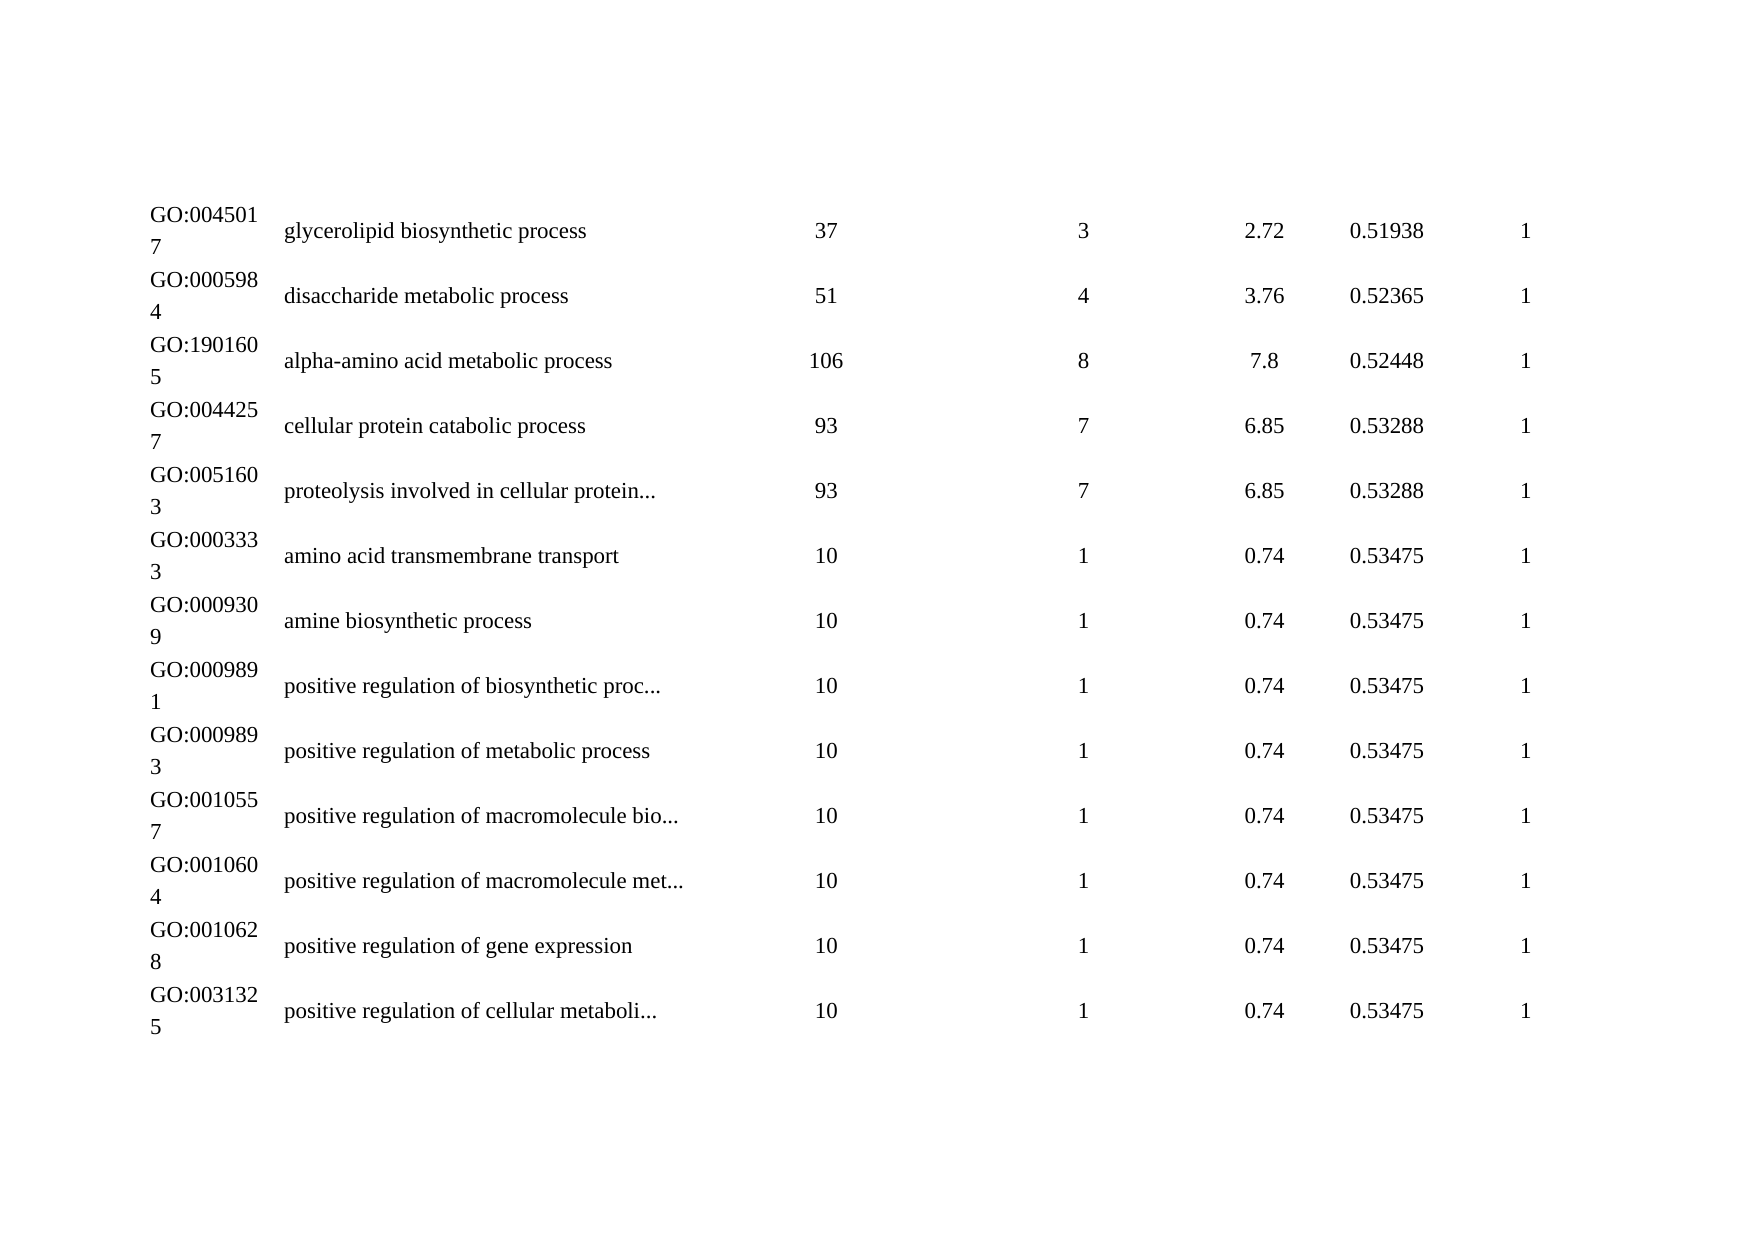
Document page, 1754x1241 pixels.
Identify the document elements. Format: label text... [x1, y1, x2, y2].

table_cell GO:0010557 [139, 783, 273, 848]
table_cell 1 [1458, 458, 1593, 523]
table_cell 0.52365 [1315, 263, 1458, 328]
table_cell 0.52448 [1315, 328, 1458, 393]
table_cell 106 [698, 328, 953, 393]
table_cell GO:0009891 [139, 653, 273, 718]
table_cell GO:0010628 [139, 913, 273, 978]
table_cell GO:0003333 [139, 523, 273, 588]
table_cell 37 [698, 198, 953, 263]
table_cell 6.85 [1214, 458, 1315, 523]
table_cell 0.74 [1214, 653, 1315, 718]
table_cell positive regulation of macromolecule bio... [273, 783, 698, 848]
table_cell 1 [954, 978, 1213, 1043]
table_cell 10 [698, 913, 953, 978]
table_cell GO:0010604 [139, 848, 273, 913]
table_cell 1 [954, 783, 1213, 848]
table_cell 0.74 [1214, 978, 1315, 1043]
table_cell 0.53288 [1315, 458, 1458, 523]
table_cell GO:1901605 [139, 328, 273, 393]
table_cell 0.74 [1214, 588, 1315, 653]
table_cell positive regulation of macromolecule met... [273, 848, 698, 913]
table_cell 1 [1458, 328, 1593, 393]
table_cell glycerolipid biosynthetic process [273, 198, 698, 263]
table_cell 1 [1458, 653, 1593, 718]
table_cell 10 [698, 718, 953, 783]
table_cell GO:0009893 [139, 718, 273, 783]
table_cell positive regulation of gene expression [273, 913, 698, 978]
table_cell 1 [1458, 848, 1593, 913]
table_cell positive regulation of biosynthetic proc... [273, 653, 698, 718]
table_cell 1 [954, 588, 1213, 653]
table_cell 93 [698, 393, 953, 458]
table_cell 0.74 [1214, 913, 1315, 978]
table_cell 1 [954, 523, 1213, 588]
table_cell cellular protein catabolic process [273, 393, 698, 458]
table_cell 7 [954, 393, 1213, 458]
table_cell 1 [1458, 978, 1593, 1043]
table_cell 1 [954, 653, 1213, 718]
table_cell proteolysis involved in cellular protein... [273, 458, 698, 523]
table_cell 10 [698, 848, 953, 913]
table_cell 6.85 [1214, 393, 1315, 458]
table_cell 0.53475 [1315, 523, 1458, 588]
table_cell 0.74 [1214, 523, 1315, 588]
table_cell 0.51938 [1315, 198, 1458, 263]
table_cell positive regulation of metabolic process [273, 718, 698, 783]
table_cell 1 [1458, 783, 1593, 848]
table_cell 0.53475 [1315, 718, 1458, 783]
table_cell alpha-amino acid metabolic process [273, 328, 698, 393]
table_cell 0.74 [1214, 848, 1315, 913]
table_cell 1 [954, 913, 1213, 978]
table_cell 1 [1458, 588, 1593, 653]
table_cell 10 [698, 653, 953, 718]
table_cell 0.74 [1214, 783, 1315, 848]
table_cell 7.8 [1214, 328, 1315, 393]
table_cell amine biosynthetic process [273, 588, 698, 653]
table_cell GO:0044257 [139, 393, 273, 458]
table_cell 1 [1458, 913, 1593, 978]
table_cell 0.53475 [1315, 848, 1458, 913]
table_cell 0.53475 [1315, 978, 1458, 1043]
table_cell 1 [1458, 523, 1593, 588]
table_cell 10 [698, 588, 953, 653]
table_cell 1 [1458, 393, 1593, 458]
table_cell 8 [954, 328, 1213, 393]
table_cell 7 [954, 458, 1213, 523]
table_cell amino acid transmembrane transport [273, 523, 698, 588]
table_cell 1 [954, 718, 1213, 783]
table_cell 10 [698, 783, 953, 848]
table_cell 0.53475 [1315, 653, 1458, 718]
table_cell 3.76 [1214, 263, 1315, 328]
table_cell 93 [698, 458, 953, 523]
table_cell positive regulation of cellular metaboli... [273, 978, 698, 1043]
table_cell 0.53475 [1315, 783, 1458, 848]
table_cell disaccharide metabolic process [273, 263, 698, 328]
table_cell 3 [954, 198, 1213, 263]
table_cell 4 [954, 263, 1213, 328]
table_cell 0.53288 [1315, 393, 1458, 458]
table_cell GO:0005984 [139, 263, 273, 328]
table_cell 1 [1458, 198, 1593, 263]
table_cell 51 [698, 263, 953, 328]
table_cell 2.72 [1214, 198, 1315, 263]
table_cell 1 [954, 848, 1213, 913]
table_cell 0.53475 [1315, 913, 1458, 978]
table_cell 0.74 [1214, 718, 1315, 783]
table_cell GO:0009309 [139, 588, 273, 653]
table_cell GO:0045017 [139, 198, 273, 263]
table_cell 10 [698, 523, 953, 588]
table_cell 1 [1458, 718, 1593, 783]
table_cell 10 [698, 978, 953, 1043]
table_cell 0.53475 [1315, 588, 1458, 653]
table_cell GO:0031325 [139, 978, 273, 1043]
table_cell 1 [1458, 263, 1593, 328]
table_cell GO:0051603 [139, 458, 273, 523]
